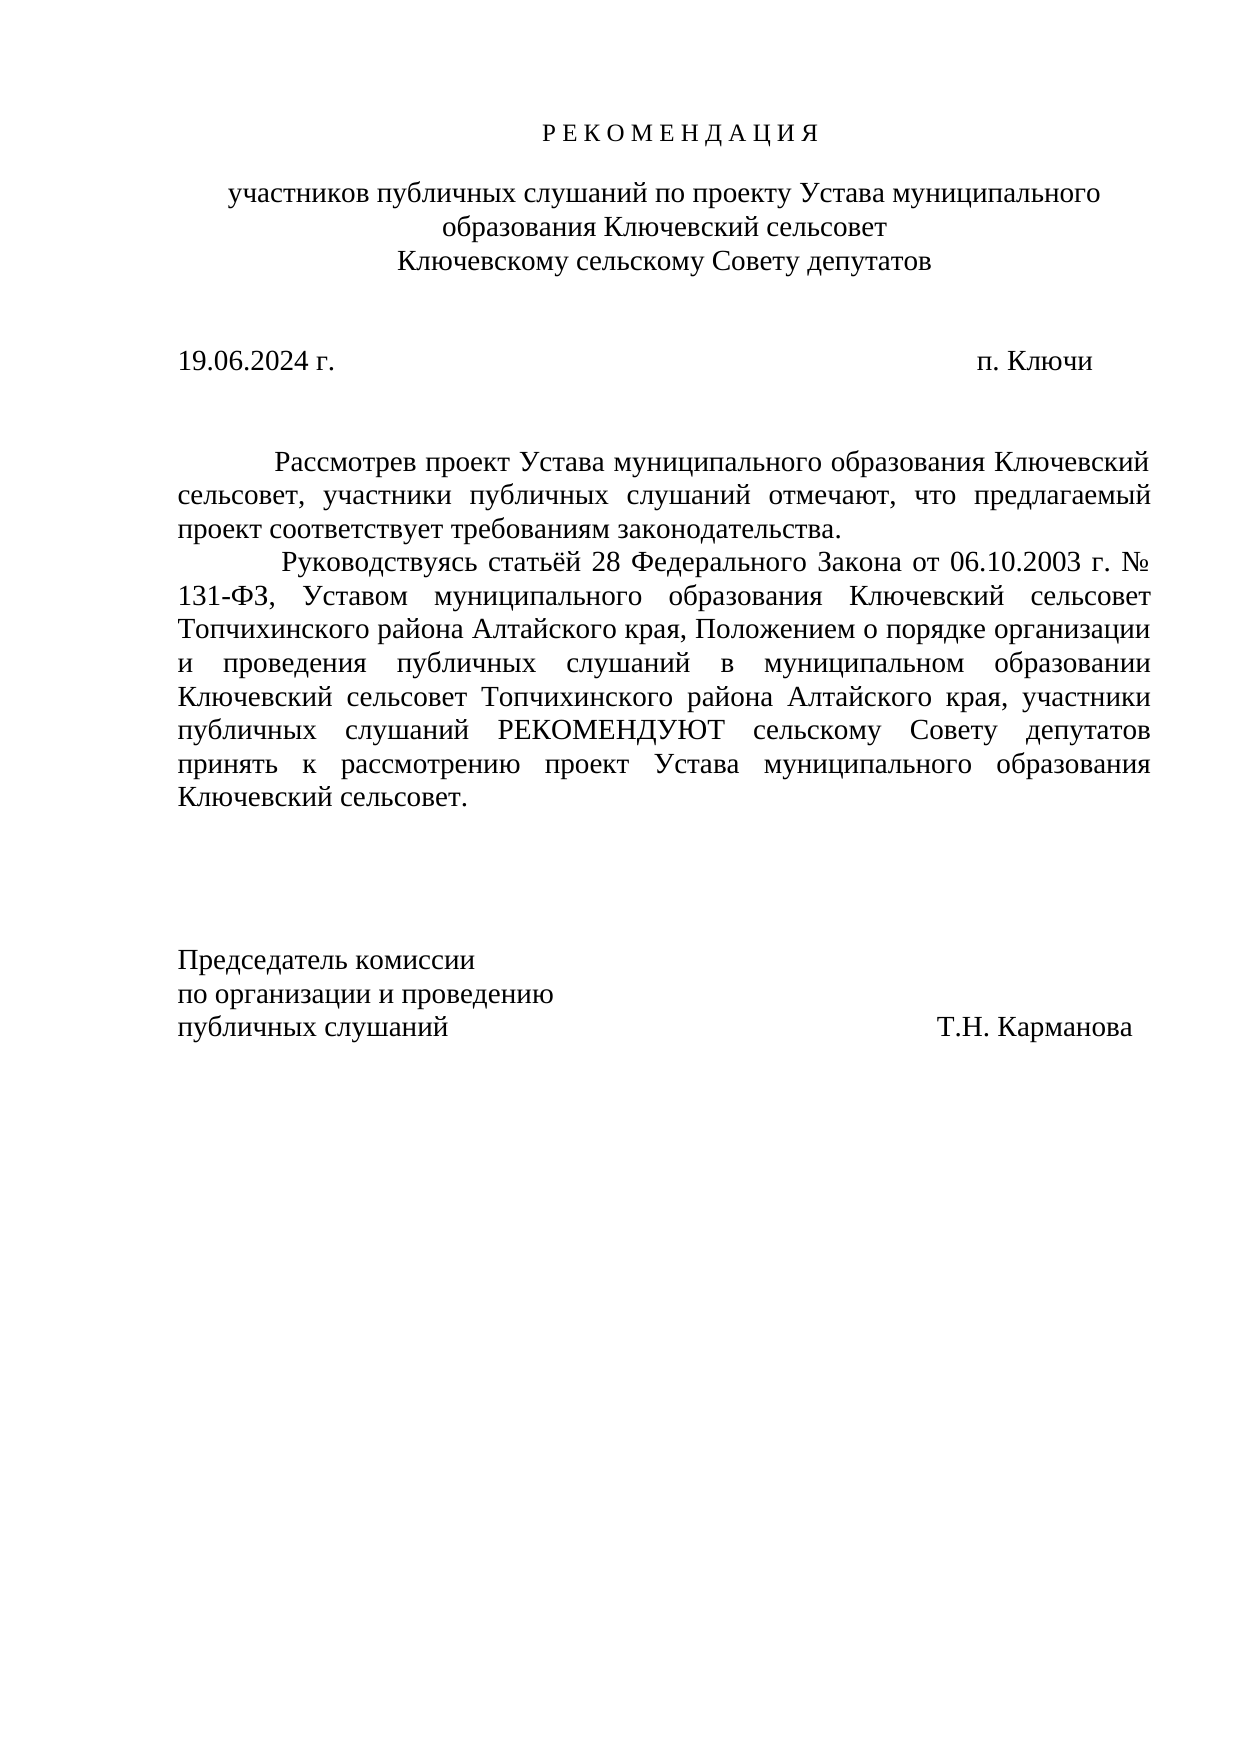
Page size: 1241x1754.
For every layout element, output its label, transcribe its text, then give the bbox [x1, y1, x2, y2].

text Рассмотрев проект Устава муниципального образования Ключевский сельсовет, участники публичных слушаний отмечают, что предлагаемый проект соответствует требованиям законодательства. [177, 444, 1152, 544]
text Руководствуясь статьёй 28 Федерального Закона от 06.10.2003 г. № 131-ФЗ, Уставом муниципального образования Ключевский сельсовет Топчихинского района Алтайского края, Положением о порядке организации и проведения публичных слушаний в муниципальном образовании Ключевский сельсовет Топчихинского района Алтайского края, участники публичных слушаний РЕКОМЕНДУЮТ сельскому Совету депутатов принять к рассмотрению проект Устава муниципального образования Ключевский сельсовет. [177, 544, 1152, 813]
text Р Е К О М Е Н Д А Ц И Я [177, 118, 1152, 147]
text 19.06.2024 г. п. Ключи [177, 343, 1152, 377]
text публичных слушаний Т.Н. Карманова [177, 1009, 1152, 1043]
text участников публичных слушаний по проекту Устава муниципального образования Ключевский сельсовет [177, 176, 1152, 243]
text по организации и проведению [177, 976, 1152, 1009]
text Ключевскому сельскому Совету депутатов [177, 243, 1152, 276]
text Председатель комиссии [177, 942, 1152, 976]
